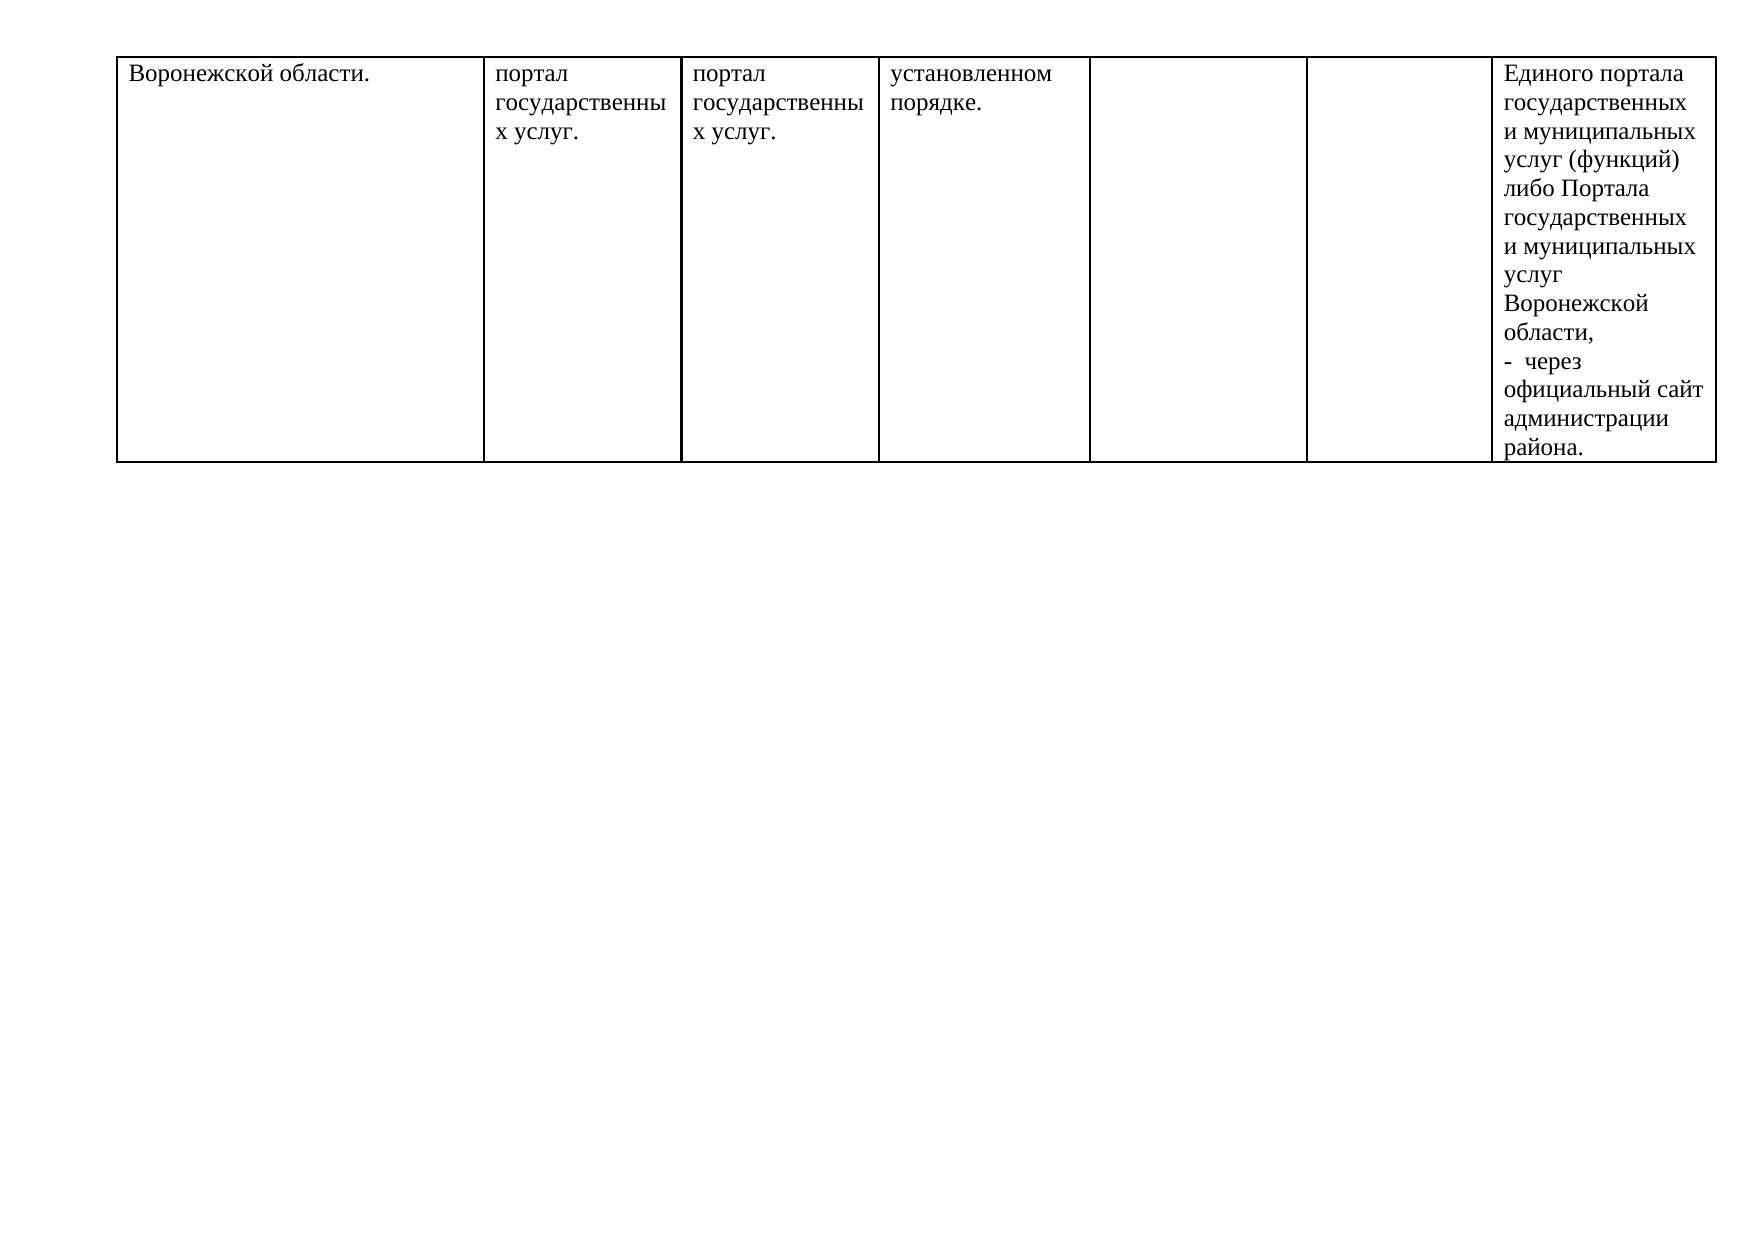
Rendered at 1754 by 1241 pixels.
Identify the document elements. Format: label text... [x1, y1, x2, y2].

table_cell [683, 58, 878, 461]
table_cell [1493, 58, 1715, 461]
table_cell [485, 58, 680, 461]
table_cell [880, 58, 1089, 461]
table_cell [1308, 58, 1491, 461]
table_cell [118, 58, 483, 461]
table_cell - [1091, 58, 1306, 461]
